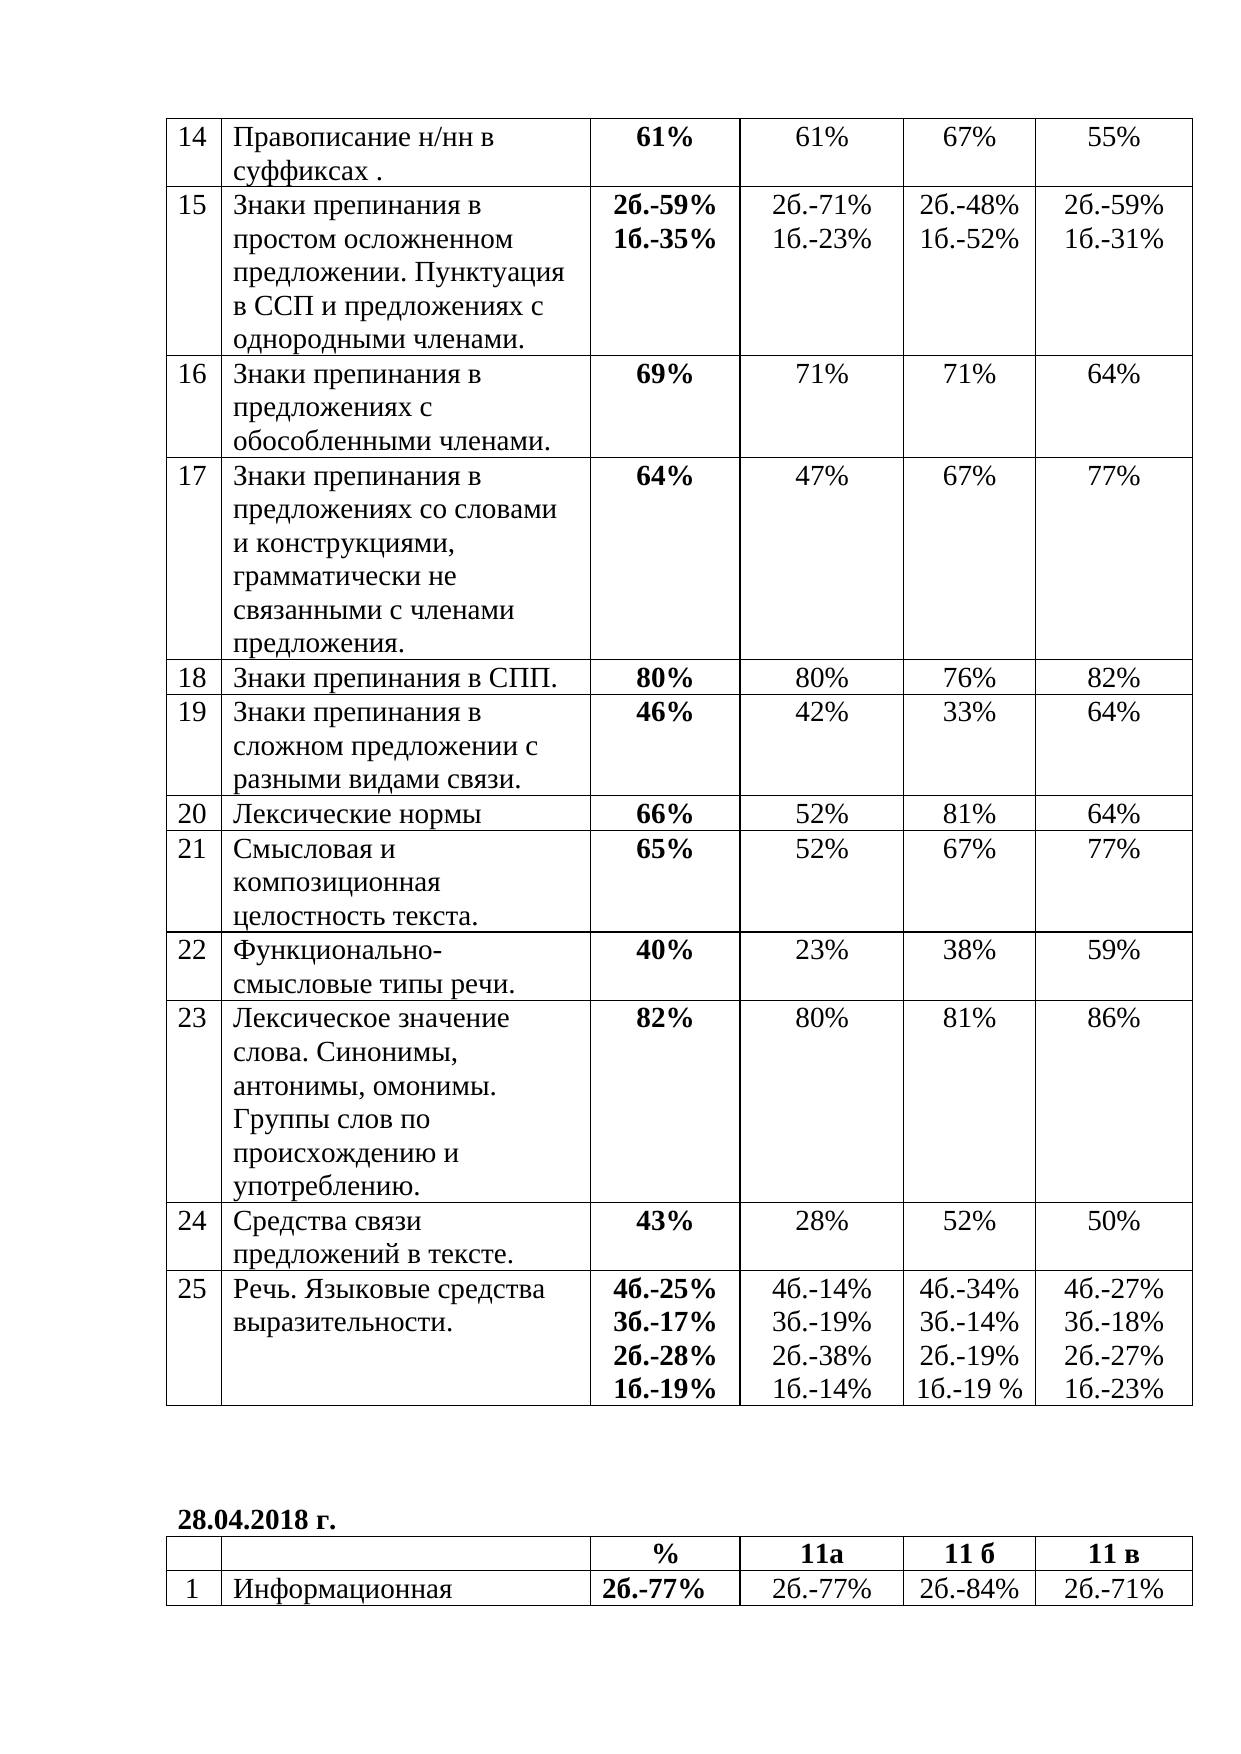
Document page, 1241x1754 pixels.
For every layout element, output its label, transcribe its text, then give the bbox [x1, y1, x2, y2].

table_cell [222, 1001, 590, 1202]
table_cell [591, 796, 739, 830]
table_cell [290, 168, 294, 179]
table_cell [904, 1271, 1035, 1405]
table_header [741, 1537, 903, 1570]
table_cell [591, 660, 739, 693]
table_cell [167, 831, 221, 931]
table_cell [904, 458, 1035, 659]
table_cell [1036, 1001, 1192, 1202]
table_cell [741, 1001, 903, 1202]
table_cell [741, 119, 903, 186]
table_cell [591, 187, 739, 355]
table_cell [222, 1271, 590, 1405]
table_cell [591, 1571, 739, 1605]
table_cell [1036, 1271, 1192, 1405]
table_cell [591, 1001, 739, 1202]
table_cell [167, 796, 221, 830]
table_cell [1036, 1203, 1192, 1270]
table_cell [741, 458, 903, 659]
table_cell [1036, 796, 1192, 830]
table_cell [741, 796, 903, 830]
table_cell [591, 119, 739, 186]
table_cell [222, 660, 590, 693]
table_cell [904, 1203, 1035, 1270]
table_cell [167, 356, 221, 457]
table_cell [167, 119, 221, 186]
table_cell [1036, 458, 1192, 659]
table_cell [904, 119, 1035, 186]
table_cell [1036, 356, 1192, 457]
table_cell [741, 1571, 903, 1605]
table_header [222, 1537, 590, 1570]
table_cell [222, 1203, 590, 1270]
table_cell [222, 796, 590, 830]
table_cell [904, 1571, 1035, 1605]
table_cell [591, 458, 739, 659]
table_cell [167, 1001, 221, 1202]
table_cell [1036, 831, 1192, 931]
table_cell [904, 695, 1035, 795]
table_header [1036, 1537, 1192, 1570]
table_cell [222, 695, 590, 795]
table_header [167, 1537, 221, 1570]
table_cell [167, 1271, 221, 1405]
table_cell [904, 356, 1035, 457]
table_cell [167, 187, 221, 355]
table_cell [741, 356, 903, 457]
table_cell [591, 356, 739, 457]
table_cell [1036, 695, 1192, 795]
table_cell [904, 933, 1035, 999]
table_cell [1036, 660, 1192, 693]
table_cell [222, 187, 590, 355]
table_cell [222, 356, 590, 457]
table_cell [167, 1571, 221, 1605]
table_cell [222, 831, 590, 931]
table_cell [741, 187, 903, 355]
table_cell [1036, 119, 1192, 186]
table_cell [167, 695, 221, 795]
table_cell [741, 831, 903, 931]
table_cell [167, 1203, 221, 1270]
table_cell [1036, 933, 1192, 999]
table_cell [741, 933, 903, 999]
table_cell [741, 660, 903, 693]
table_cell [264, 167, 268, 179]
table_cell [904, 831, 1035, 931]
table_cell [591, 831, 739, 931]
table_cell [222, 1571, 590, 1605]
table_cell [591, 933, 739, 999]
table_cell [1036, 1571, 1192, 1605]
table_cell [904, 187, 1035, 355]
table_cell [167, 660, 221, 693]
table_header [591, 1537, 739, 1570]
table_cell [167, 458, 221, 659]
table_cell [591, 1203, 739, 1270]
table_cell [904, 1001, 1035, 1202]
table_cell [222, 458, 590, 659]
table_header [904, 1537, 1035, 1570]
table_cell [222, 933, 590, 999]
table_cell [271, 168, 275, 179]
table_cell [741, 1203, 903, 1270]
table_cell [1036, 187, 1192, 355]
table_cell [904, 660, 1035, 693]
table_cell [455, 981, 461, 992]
text 28.04.2018 г. [177, 1502, 1152, 1536]
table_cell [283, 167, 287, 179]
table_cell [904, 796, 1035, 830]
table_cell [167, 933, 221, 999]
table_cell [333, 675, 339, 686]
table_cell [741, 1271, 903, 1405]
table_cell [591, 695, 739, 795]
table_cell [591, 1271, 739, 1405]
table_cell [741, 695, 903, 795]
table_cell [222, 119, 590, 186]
